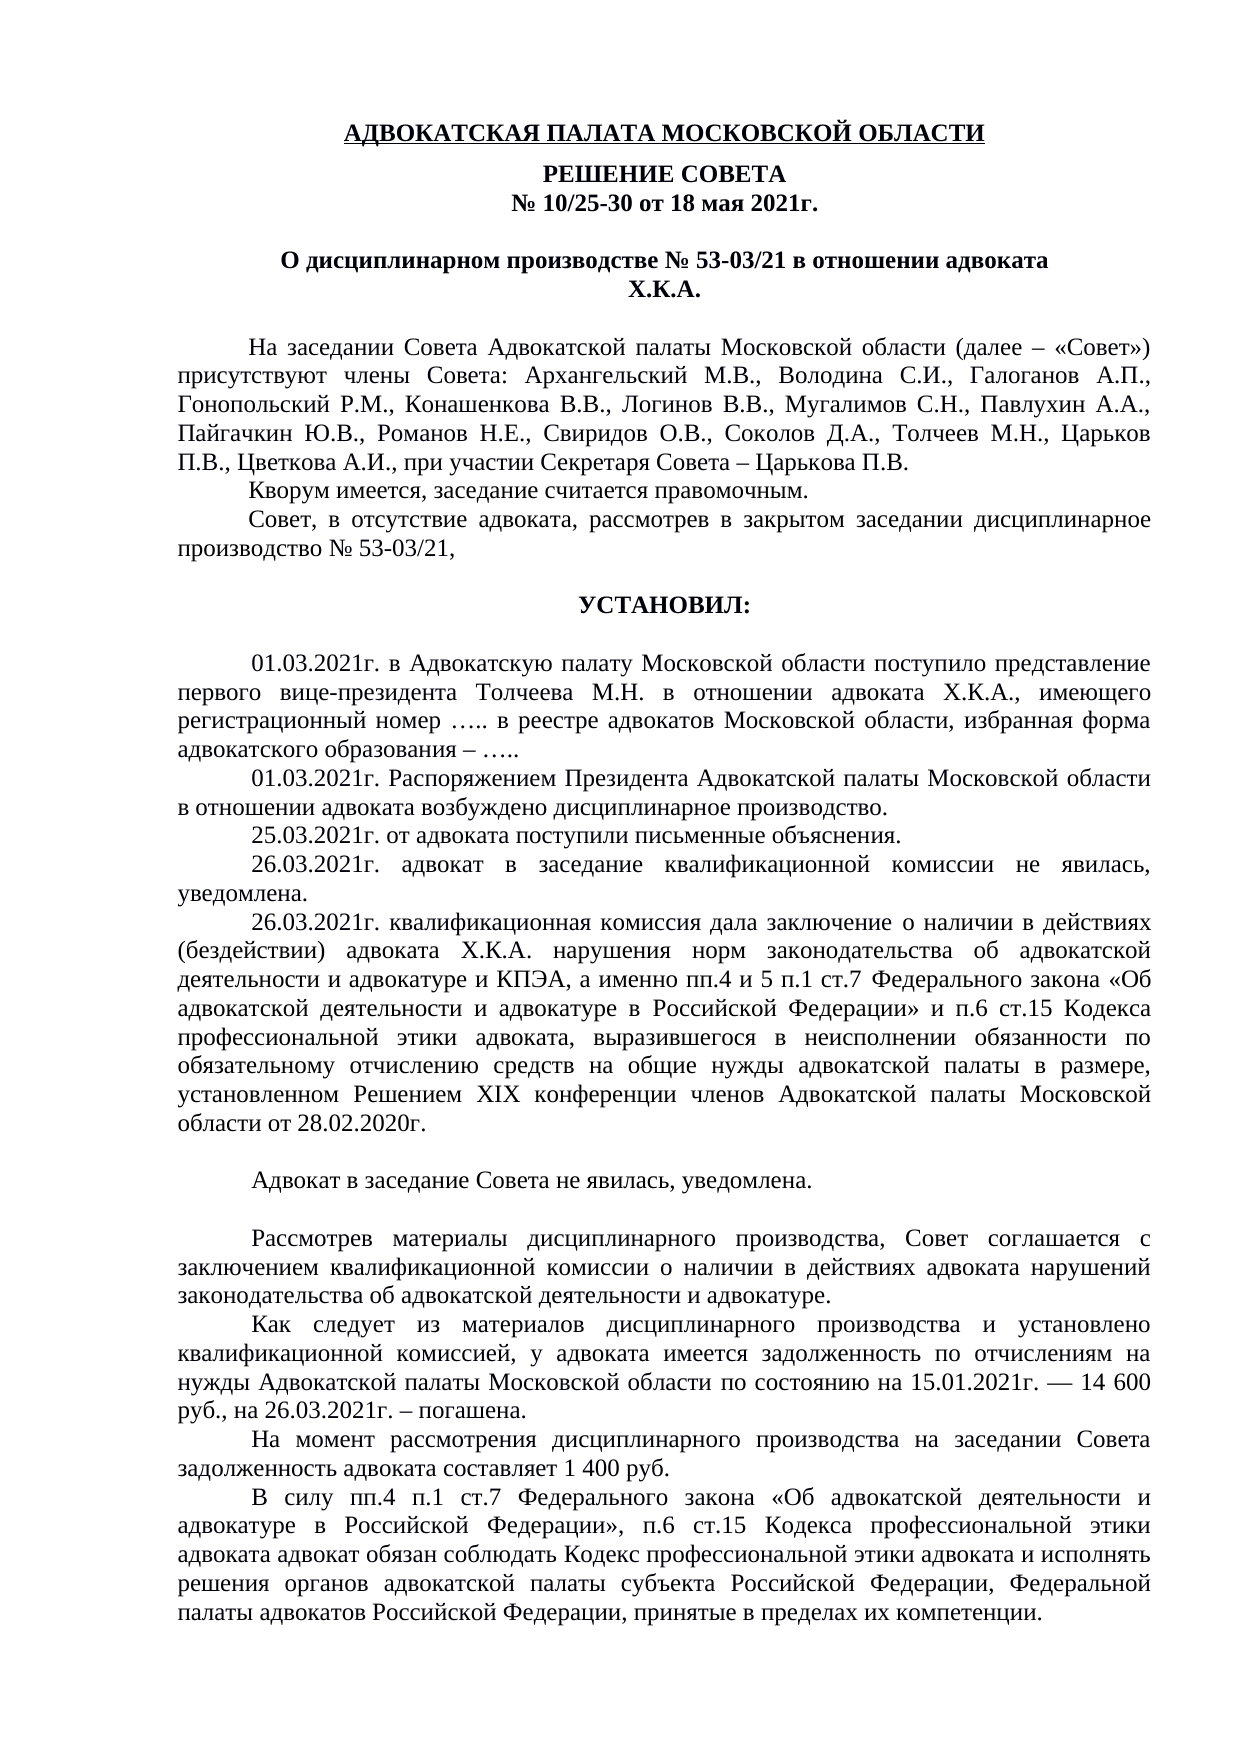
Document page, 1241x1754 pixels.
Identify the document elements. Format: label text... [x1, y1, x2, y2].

text адвокатская палата московской области [177, 118, 1152, 147]
text 01.03.2021г. Распоряжением Президента Адвокатской палаты Московской области в отношении адвоката возбуждено дисциплинарное производство. [177, 763, 1152, 821]
text Кворум имеется, заседание считается правомочным. [177, 476, 1152, 504]
text Совет, в отсутствие адвоката, рассмотрев в закрытом заседании дисциплинарное производство № 53-03/21, [177, 504, 1152, 562]
text Адвокат в заседание Совета не явилась, уведомлена. [177, 1166, 1152, 1194]
text 26.03.2021г. адвокат в заседание квалификационной комиссии не явилась, уведомлена. [177, 849, 1152, 907]
text УСТАНОВИЛ: [177, 591, 1152, 619]
text На момент рассмотрения дисциплинарного производства на заседании Совета задолженность адвоката составляет 1 400 руб. [177, 1424, 1152, 1482]
text О дисциплинарном производстве № 53-03/21 в отношении адвоката [177, 246, 1152, 274]
text На заседании Совета Адвокатской палаты Московской области (далее – «Совет») присутствуют члены Совета: Архангельский М.В., Володина С.И., Галоганов А.П., Гонопольский Р.М., Конашенкова В.В., Логинов В.В., Мугалимов С.Н., Павлухин А.А., Пайгачкин Ю.В., Романов Н.Е., Свиридов О.В., Соколов Д.А., Толчеев М.Н., Царьков П.В., Цветкова А.И., при участии Секретаря Совета – Царькова П.В. [177, 332, 1152, 476]
text В силу пп.4 п.1 ст.7 Федерального закона «Об адвокатской деятельности и адвокатуре в Российской Федерации», п.6 ст.15 Кодекса профессиональной этики адвоката адвокат обязан соблюдать Кодекс профессиональной этики адвоката и исполнять решения органов адвокатской палаты субъекта Российской Федерации, Федеральной палаты адвокатов Российской Федерации, принятые в пределах их компетенции. [177, 1482, 1152, 1626]
text № 10/25-30 от 18 мая 2021г. [177, 188, 1152, 217]
text Х.К.А. [177, 274, 1152, 303]
text Как следует из материалов дисциплинарного производства и установлено квалификационной комиссией, у адвоката имеется задолженность по отчислениям на нужды Адвокатской палаты Московской области по состоянию на 15.01.2021г. — 14 600 руб., на 26.03.2021г. – погашена. [177, 1309, 1152, 1424]
subtitle Решение СОВЕТА [177, 159, 1152, 188]
text 25.03.2021г. от адвоката поступили письменные объяснения. [177, 821, 1152, 849]
text 26.03.2021г. квалификационная комиссия дала заключение о наличии в действиях (бездействии) адвоката Х.К.А. нарушения норм законодательства об адвокатской деятельности и адвокатуре и КПЭА, а именно пп.4 и 5 п.1 ст.7 Федерального закона «Об адвокатской деятельности и адвокатуре в Российской Федерации» и п.6 ст.15 Кодекса профессиональной этики адвоката, выразившегося в неисполнении обязанности по обязательному отчислению средств на общие нужды адвокатской палаты в размере, установленном Решением XIX конференции членов Адвокатской палаты Московской области от 28.02.2020г. [177, 907, 1152, 1137]
text 01.03.2021г. в Адвокатскую палату Московской области поступило представление первого вице-президента Толчеева М.Н. в отношении адвоката Х.К.А., имеющего регистрационный номер ….. в реестре адвокатов Московской области, избранная форма адвокатского образования – ….. [177, 648, 1152, 763]
text Рассмотрев материалы дисциплинарного производства, Совет соглашается с заключением квалификационной комиссии о наличии в действиях адвоката нарушений законодательства об адвокатской деятельности и адвокатуре. [177, 1223, 1152, 1309]
